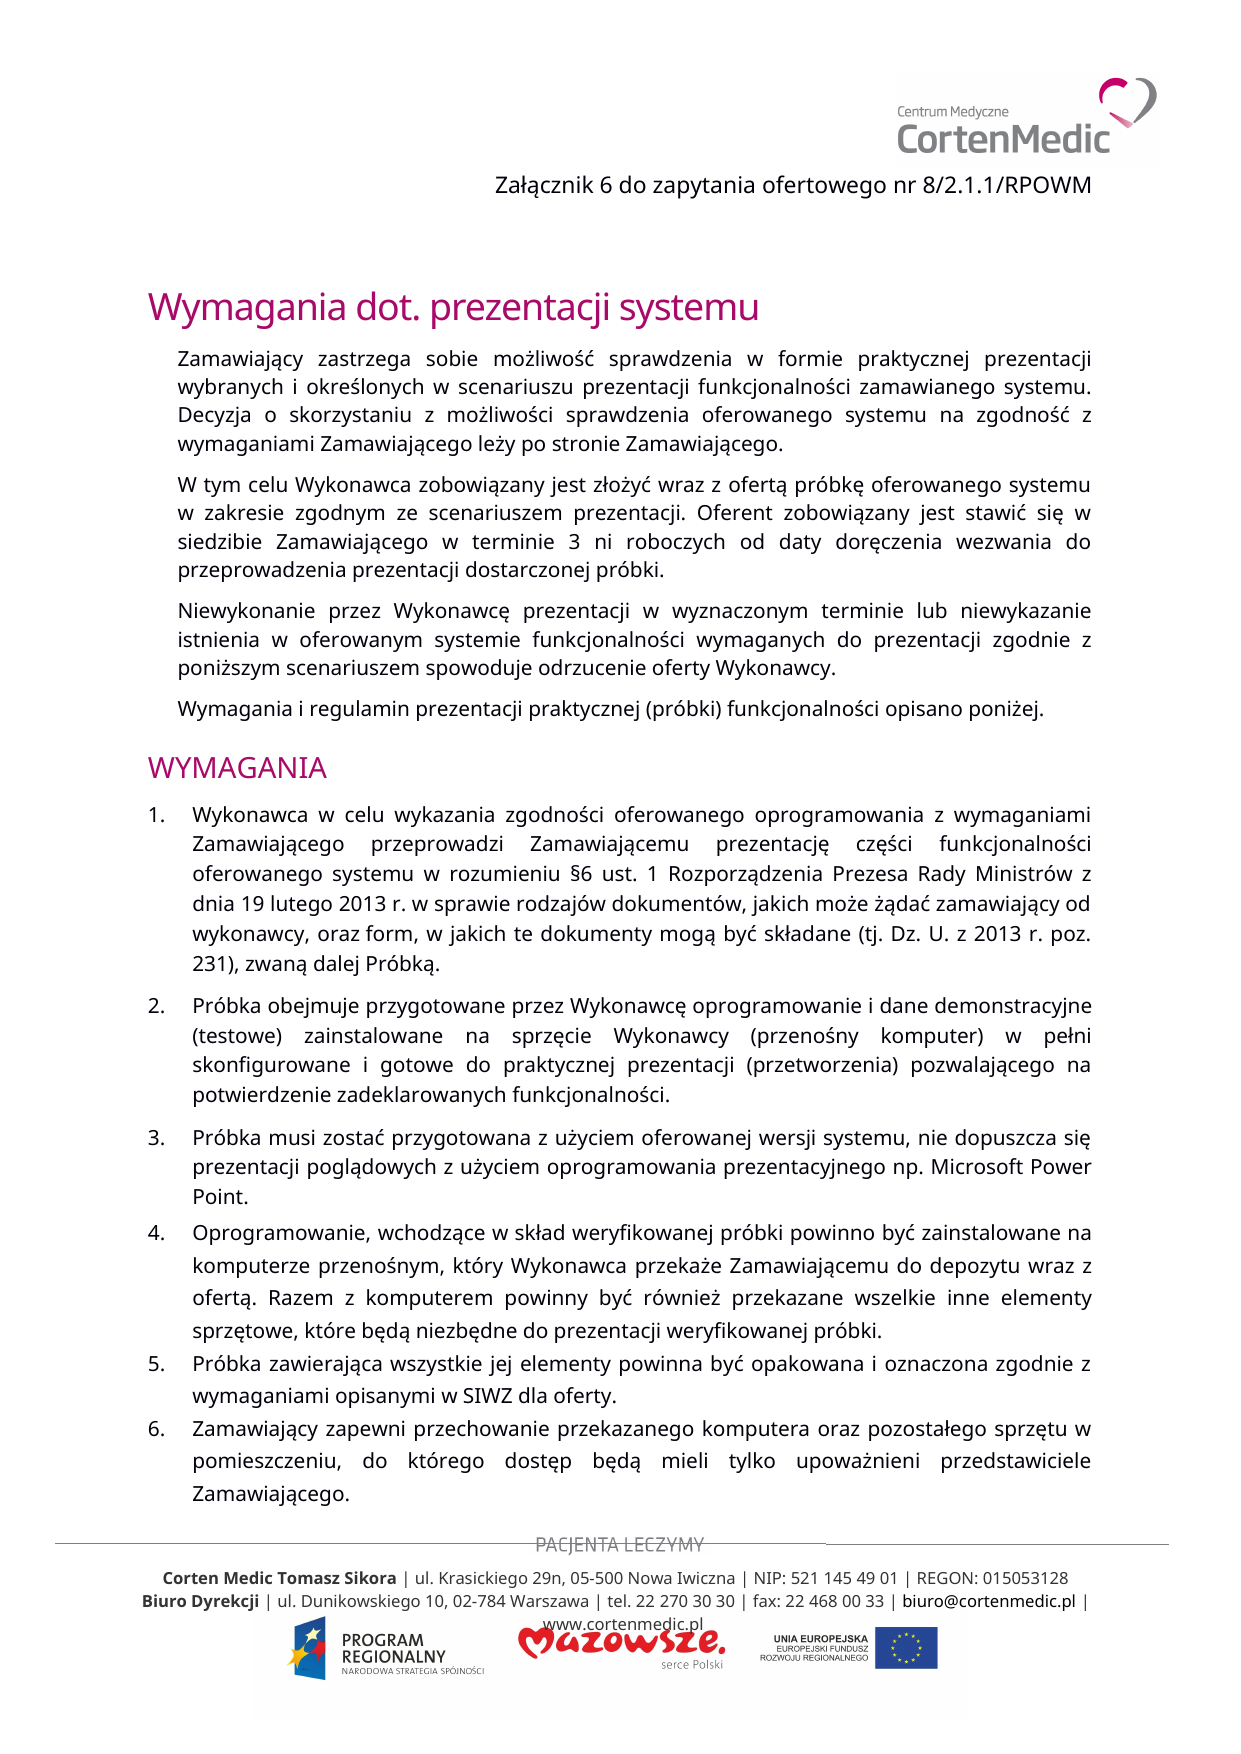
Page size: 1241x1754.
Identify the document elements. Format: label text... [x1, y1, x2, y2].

text Zamawiający zastrzega sobie możliwość sprawdzenia w formie praktycznej prezentacji wybranych i określonych w scenariuszu prezentacji funkcjonalności zamawianego systemu. Decyzja o skorzystaniu z możliwości sprawdzenia oferowanego systemu na zgodność z wymaganiami Zamawiającego leży po stronie Zamawiającego. [177, 344, 1093, 457]
picture [530, 1544, 710, 1556]
text Załącznik 6 do zapytania ofertowego nr 8/2.1.1/RPOWM [148, 131, 1093, 201]
list Próbka obejmuje przygotowane przez Wykonawcę oprogramowanie i dane demonstracyjne (testowe) zainstalowane na sprzęcie Wykonawcy (przenośny komputer) w pełni skonfigurowane i gotowe do praktycznej prezentacji (przetworzenia) pozwalającego na potwierdzenie zadeklarowanych funkcjonalności. [148, 991, 1093, 1109]
list Próbka musi zostać przygotowana z użyciem oferowanej wersji systemu, nie dopuszcza się prezentacji poglądowych z użyciem oprogramowania prezentacyjnego np. Microsoft Power Point. [148, 1123, 1093, 1211]
picture [530, 1537, 710, 1543]
text Niewykonanie przez Wykonawcę prezentacji w wyznaczonym terminie lub niewykazanie istnienia w oferowanym systemie funkcjonalności wymaganych do prezentacji zgodnie z poniższym scenariuszem spowoduje odrzucenie oferty Wykonawcy. [177, 596, 1093, 682]
text W tym celu Wykonawca zobowiązany jest złożyć wraz z ofertą próbkę oferowanego systemu w zakresie zgodnym ze scenariuszem prezentacji. Oferent zobowiązany jest stawić się w siedzibie Zamawiającego w terminie 3 ni roboczych od daty doręczenia wezwania do przeprowadzenia prezentacji dostarczonej próbki. [177, 470, 1093, 584]
subtitle WYMAGANIA [148, 747, 1093, 787]
text Wymagania i regulamin prezentacji praktycznej (próbki) funkcjonalności opisano poniżej. [177, 694, 1093, 722]
title Wymagania dot. prezentacji systemu [148, 280, 1093, 331]
picture [890, 70, 1164, 170]
list Oprogramowanie, wchodzące w skład weryfikowanej próbki powinno być zainstalowane na komputerze przenośnym, który Wykonawca przekaże Zamawiającemu do depozytu wraz z ofertą. Razem z komputerem powinny być również przekazane wszelkie inne elementy sprzętowe, które będą niezbędne do prezentacji weryfikowanej próbki. [148, 1218, 1093, 1344]
list Próbka zawierająca wszystkie jej elementy powinna być opakowana i oznaczona zgodnie z wymaganiami opisanymi w SIWZ dla oferty. [148, 1349, 1093, 1410]
list Zamawiający zapewni przechowanie przekazanego komputera oraz pozostałego sprzętu w pomieszczeniu, do którego dostęp będą mieli tylko upoważnieni przedstawiciele Zamawiającego. [148, 1414, 1093, 1507]
picture [251, 1582, 969, 1719]
list Wykonawca w celu wykazania zgodności oferowanego oprogramowania z wymaganiami Zamawiającego przeprowadzi Zamawiającemu prezentację części funkcjonalności oferowanego systemu w rozumieniu §6 ust. 1 Rozporządzenia Prezesa Rady Ministrów z dnia 19 lutego 2013 r. w sprawie rodzajów dokumentów, jakich może żądać zamawiający od wykonawcy, oraz form, w jakich te dokumenty mogą być składane (tj. Dz. U. z 2013 r. poz. 231), zwaną dalej Próbką. [148, 800, 1093, 977]
